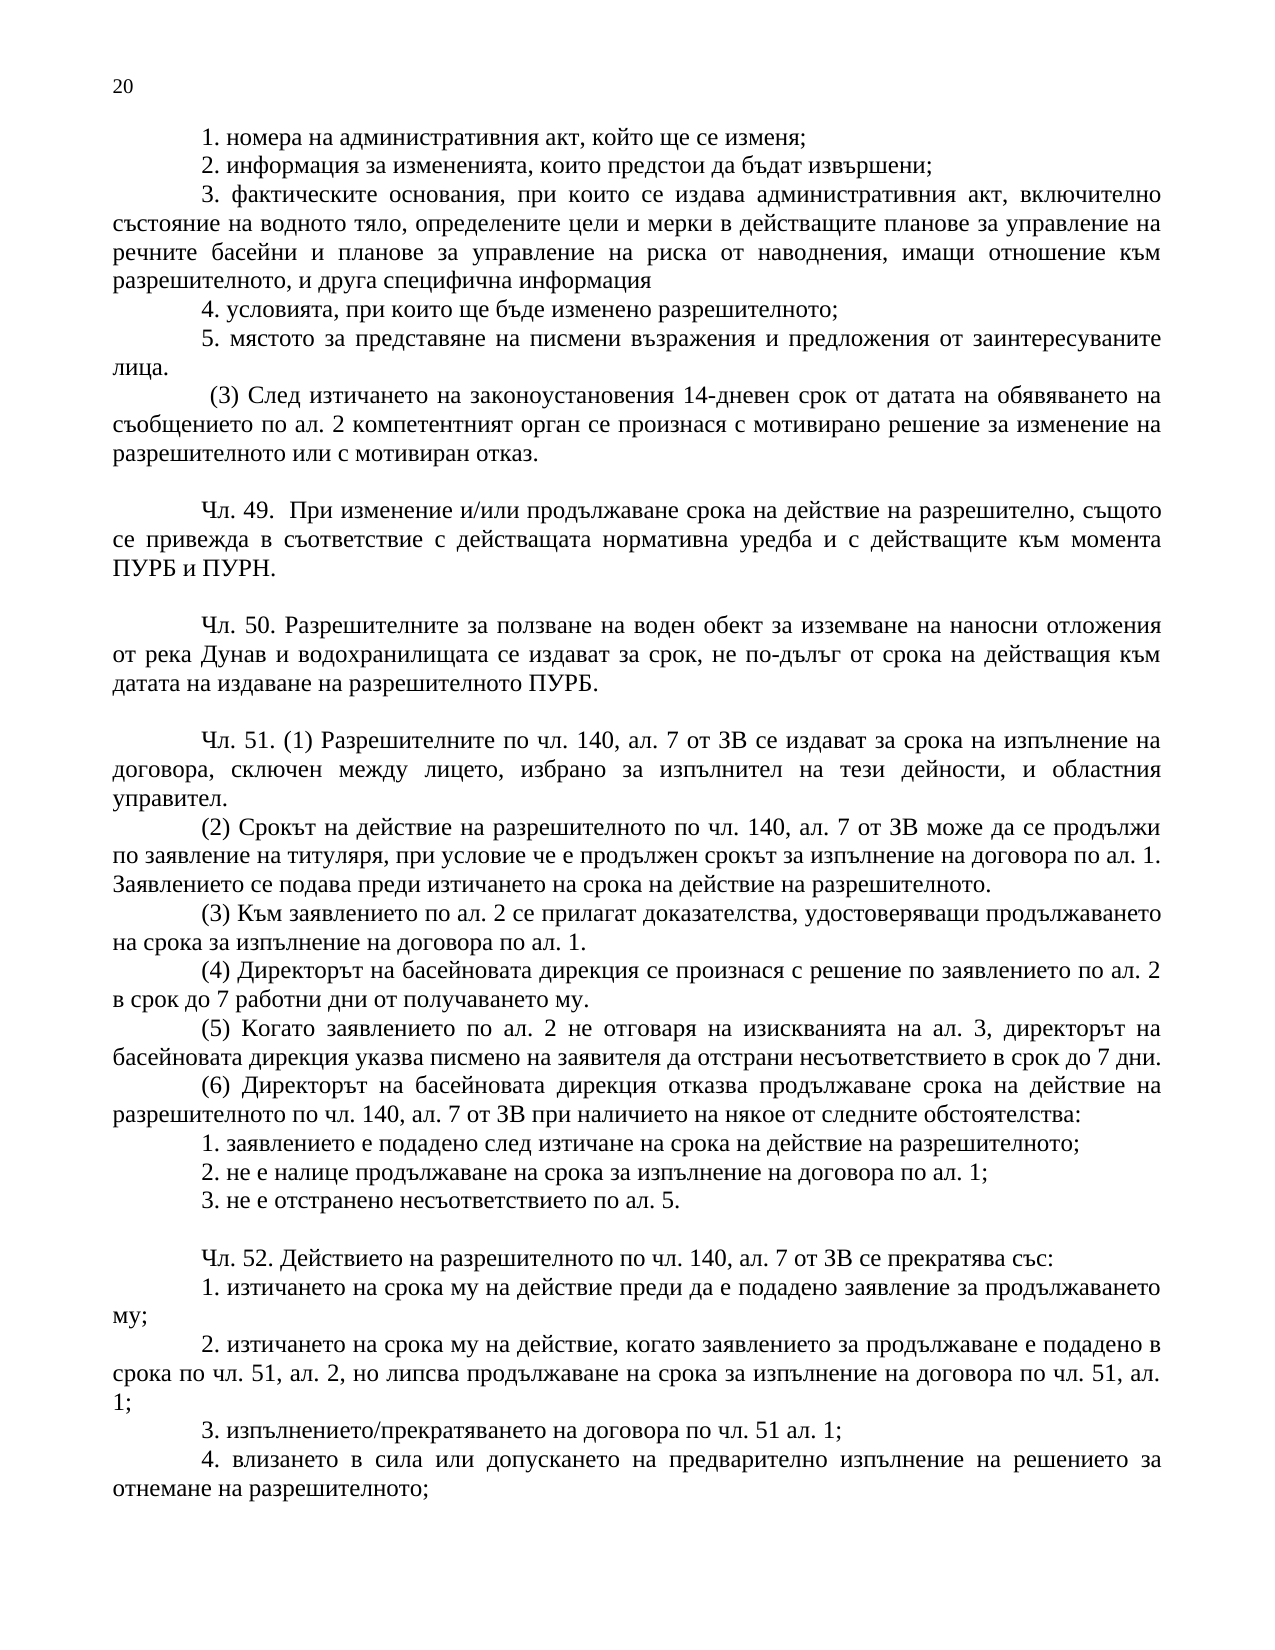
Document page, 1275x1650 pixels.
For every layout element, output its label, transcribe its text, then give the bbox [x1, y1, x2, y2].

text 1. заявлението е подадено след изтичане на срока на действие на разрешителното; [112, 1128, 1162, 1157]
text Чл. 49. При изменение и/или продължаване срока на действие на разрешително, същото се привежда в съответствие с действащата нормативна уредба и с действащите към момента ПУРБ и ПУРН. [112, 496, 1162, 582]
text (5) Когато заявлението по ал. 2 не отговаря на изискванията на ал. 3, директорът на басейновата дирекция указва писмено на заявителя да отстрани несъответствието в срок до 7 дни. [112, 1013, 1162, 1071]
text (4) Директорът на басейновата дирекция се произнася с решение по заявлението по ал. 2 в срок до 7 работни дни от получаването му. [112, 956, 1162, 1013]
text Чл. 51. (1) Разрешителните по чл. 140, ал. 7 от ЗВ се издават за срока на изпълнение на договора, сключен между лицето, избрано за изпълнител на тези дейности, и областния управител. [112, 726, 1162, 812]
text 3. изпълнението/прекратяването на договора по чл. 51 ал. 1; [112, 1416, 1162, 1444]
text Чл. 52. Действието на разрешителното по чл. 140, ал. 7 от ЗВ се прекратява със: [112, 1243, 1162, 1272]
text 4. условията, при които ще бъде изменено разрешителното; [112, 294, 1162, 323]
text 4. влизането в сила или допускането на предварително изпълнение на решението за отнемане на разрешителното; [112, 1444, 1162, 1502]
text 5. мястото за представяне на писмени възражения и предложения от заинтересуваните лица. [112, 323, 1162, 381]
text Чл. 50. Разрешителните за ползване на воден обект за изземване на наносни отложения от река Дунав и водохранилищата се издават за срок, не по-дълъг от срока на действащия към датата на издаване на разрешителното ПУРБ. [112, 611, 1162, 697]
text 3. не е отстранено несъответствието по ал. 5. [112, 1186, 1162, 1214]
text 1. номера на административния акт, който ще се изменя; [112, 122, 1162, 151]
text (3) Към заявлението по ал. 2 се прилагат доказателства, удостоверяващи продължаването на срока за изпълнение на договора по ал. 1. [112, 898, 1162, 956]
text (6) Директорът на басейновата дирекция отказва продължаване срока на действие на разрешителното по чл. 140, ал. 7 от ЗВ при наличието на някое от следните обстоятелства: [112, 1071, 1162, 1128]
text 2. информация за измененията, които предстои да бъдат извършени; [112, 151, 1162, 179]
text 1. изтичането на срока му на действие преди да е подадено заявление за продължаването му; [112, 1272, 1162, 1329]
text 2. не е налице продължаване на срока за изпълнение на договора по ал. 1; [112, 1157, 1162, 1186]
text 3. фактическите основания, при които се издава административния акт, включително състояние на водното тяло, определените цели и мерки в действащите планове за управление на речните басейни и планове за управление на риска от наводнения, имащи отношение към разрешителното, и друга специфична информация [112, 179, 1162, 294]
text (3) След изтичането на законоустановения 14-дневен срок от датата на обявяването на съобщението по ал. 2 компетентният орган се произнася с мотивирано решение за изменение на разрешителното или с мотивиран отказ. [112, 381, 1162, 467]
text 2. изтичането на срока му на действие, когато заявлението за продължаване е подадено в срока по чл. 51, ал. 2, но липсва продължаване на срока за изпълнение на договора по чл. 51, ал. 1; [112, 1329, 1162, 1416]
text (2) Срокът на действие на разрешителното по чл. 140, ал. 7 от ЗВ може да се продължи по заявление на титуляря, при условие че е продължен срокът за изпълнение на договора по ал. 1. Заявлението се подава преди изтичането на срока на действие на разрешителното. [112, 812, 1162, 898]
